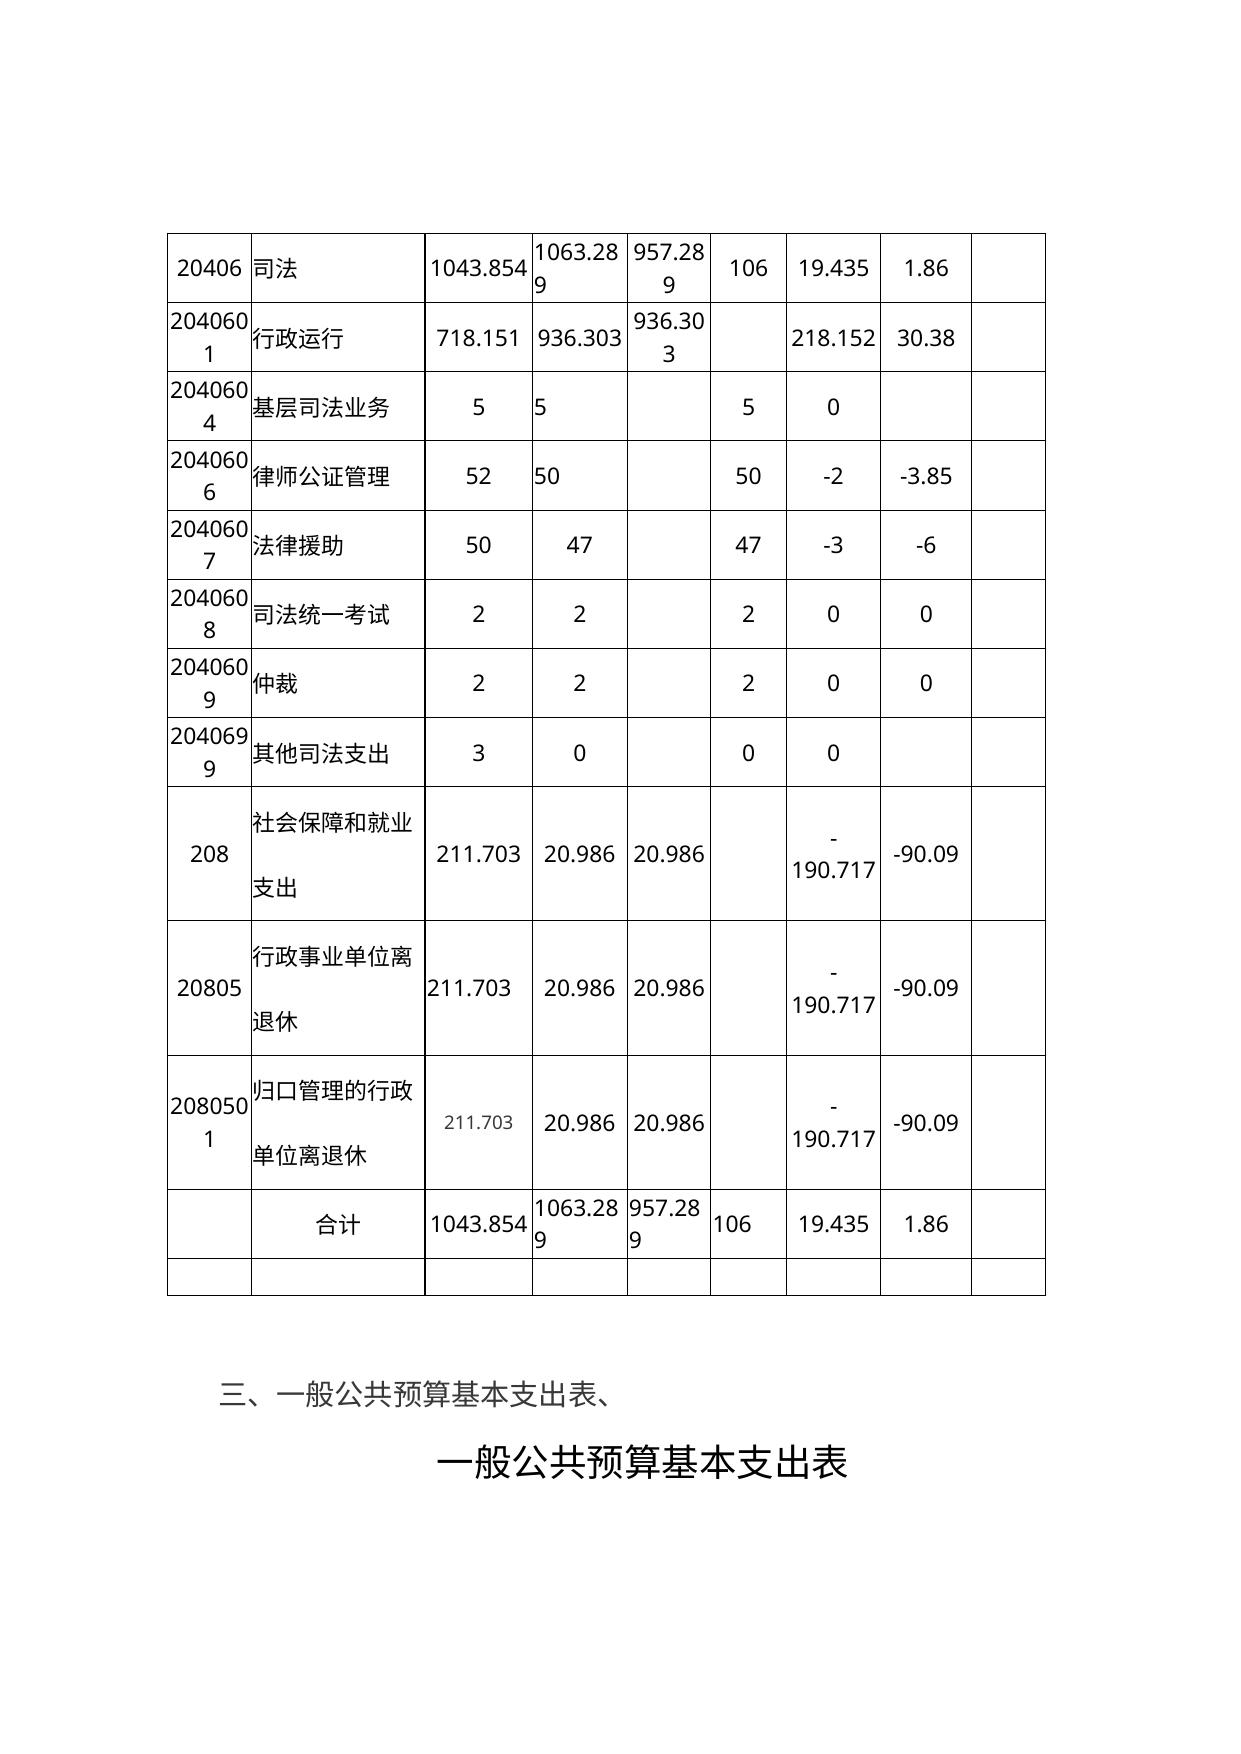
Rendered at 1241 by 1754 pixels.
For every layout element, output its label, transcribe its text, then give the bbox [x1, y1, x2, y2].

table_cell 社会保障和就业支出 [252, 787, 424, 920]
table_cell -190.717 [787, 921, 880, 1054]
table_cell 0 [881, 649, 971, 717]
table_cell 2 [711, 649, 786, 717]
table_cell 归口管理的行政单位离退休 [252, 1056, 424, 1189]
table_cell [972, 234, 1045, 302]
table_cell 47 [711, 511, 786, 579]
table_cell 218.152 [787, 303, 880, 371]
table_cell 0 [787, 649, 880, 717]
table_cell -90.09 [881, 787, 971, 920]
table_cell 2 [533, 649, 627, 717]
table_cell 0 [787, 372, 880, 440]
table_cell 2040609 [168, 649, 251, 717]
table_cell 1.86 [881, 1190, 971, 1258]
table_cell 208 [168, 787, 251, 920]
table_cell 20805 [168, 921, 251, 1054]
table_cell 957.289 [628, 1190, 710, 1258]
table_cell -3 [787, 511, 880, 579]
table_cell 2 [711, 580, 786, 648]
table_cell 2 [533, 580, 627, 648]
table_cell 律师公证管理 [252, 441, 424, 509]
table_cell 211.703 [426, 1056, 532, 1189]
table_cell 合计 [252, 1190, 424, 1258]
table_cell [628, 649, 710, 717]
table_cell -190.717 [787, 1056, 880, 1189]
table_cell 211.703 [426, 787, 532, 920]
table_cell [628, 580, 710, 648]
table_cell 20.986 [628, 787, 710, 920]
table_cell [168, 1259, 251, 1294]
table_cell [426, 1259, 532, 1294]
table_cell [628, 372, 710, 440]
table_header 一般公共预算基本支出表 [168, 1426, 1043, 1494]
table_cell 司法统一考试 [252, 580, 424, 648]
table_cell [168, 1190, 251, 1258]
table_cell 30.38 [881, 303, 971, 371]
table_cell 50 [533, 441, 627, 509]
table_cell [711, 1056, 786, 1189]
table_cell -2 [787, 441, 880, 509]
table_cell 2040608 [168, 580, 251, 648]
table_cell [972, 921, 1045, 1054]
table_cell [972, 649, 1045, 717]
table_cell [881, 372, 971, 440]
table_cell 2040699 [168, 718, 251, 786]
table_cell 0 [787, 718, 880, 786]
table_cell 50 [711, 441, 786, 509]
table_cell 0 [533, 718, 627, 786]
table_cell [881, 718, 971, 786]
table_cell 0 [881, 580, 971, 648]
table_cell 718.151 [426, 303, 532, 371]
table_cell 2080501 [168, 1056, 251, 1189]
table_cell [972, 1190, 1045, 1258]
table_cell -90.09 [881, 1056, 971, 1189]
table_cell [881, 1259, 971, 1294]
table_cell 20.986 [628, 1056, 710, 1189]
table_cell 行政运行 [252, 303, 424, 371]
table_cell 20406 [168, 234, 251, 302]
table_cell -190.717 [787, 787, 880, 920]
table_cell 0 [787, 580, 880, 648]
table_cell 基层司法业务 [252, 372, 424, 440]
table_cell [628, 1259, 710, 1294]
table_cell [711, 303, 786, 371]
table_cell [628, 511, 710, 579]
table_cell 2040606 [168, 441, 251, 509]
table_cell 19.435 [787, 234, 880, 302]
table_cell 47 [533, 511, 627, 579]
table_cell 3 [426, 718, 532, 786]
table_cell 0 [711, 718, 786, 786]
table_cell -90.09 [881, 921, 971, 1054]
table_cell 仲裁 [252, 649, 424, 717]
table_cell 1063.289 [533, 1190, 627, 1258]
table_cell 法律援助 [252, 511, 424, 579]
table_cell 957.289 [628, 234, 710, 302]
table_cell [972, 1259, 1045, 1294]
table_cell [972, 718, 1045, 786]
table_cell [711, 921, 786, 1054]
table_cell [787, 1259, 880, 1294]
table_cell [972, 303, 1045, 371]
table_cell 1043.854 [426, 1190, 532, 1258]
table_cell 2 [426, 649, 532, 717]
table_cell 1043.854 [426, 234, 532, 302]
table_cell [972, 787, 1045, 920]
table_cell 106 [711, 1190, 786, 1258]
table_cell [711, 787, 786, 920]
table_cell 5 [533, 372, 627, 440]
table_cell [972, 1056, 1045, 1189]
table_cell 211.703 [426, 921, 532, 1054]
table_cell 5 [711, 372, 786, 440]
table_cell [972, 511, 1045, 579]
table_cell -3.85 [881, 441, 971, 509]
table_cell 行政事业单位离退休 [252, 921, 424, 1054]
table_cell -6 [881, 511, 971, 579]
table_cell [972, 580, 1045, 648]
table_cell [533, 1259, 627, 1294]
table_cell 2040601 [168, 303, 251, 371]
table_cell [972, 372, 1045, 440]
text 三、一般公共预算基本支出表、 [159, 1361, 1081, 1426]
table_cell 20.986 [628, 921, 710, 1054]
table_cell 20.986 [533, 1056, 627, 1189]
table_cell 20.986 [533, 787, 627, 920]
table_cell 2040607 [168, 511, 251, 579]
table_cell 936.303 [533, 303, 627, 371]
table_cell [711, 1259, 786, 1294]
table_cell 5 [426, 372, 532, 440]
table_cell [972, 441, 1045, 509]
table_cell 20.986 [533, 921, 627, 1054]
table_cell [252, 1259, 424, 1294]
table_cell 其他司法支出 [252, 718, 424, 786]
table_cell 106 [711, 234, 786, 302]
table_cell 936.303 [628, 303, 710, 371]
table_cell [628, 718, 710, 786]
table_cell 2 [426, 580, 532, 648]
table_cell 19.435 [787, 1190, 880, 1258]
table_cell 1063.289 [533, 234, 627, 302]
table_cell 1.86 [881, 234, 971, 302]
table_cell 50 [426, 511, 532, 579]
table_cell [628, 441, 710, 509]
table_cell 2040604 [168, 372, 251, 440]
table_cell 52 [426, 441, 532, 509]
table_cell 司法 [252, 234, 424, 302]
